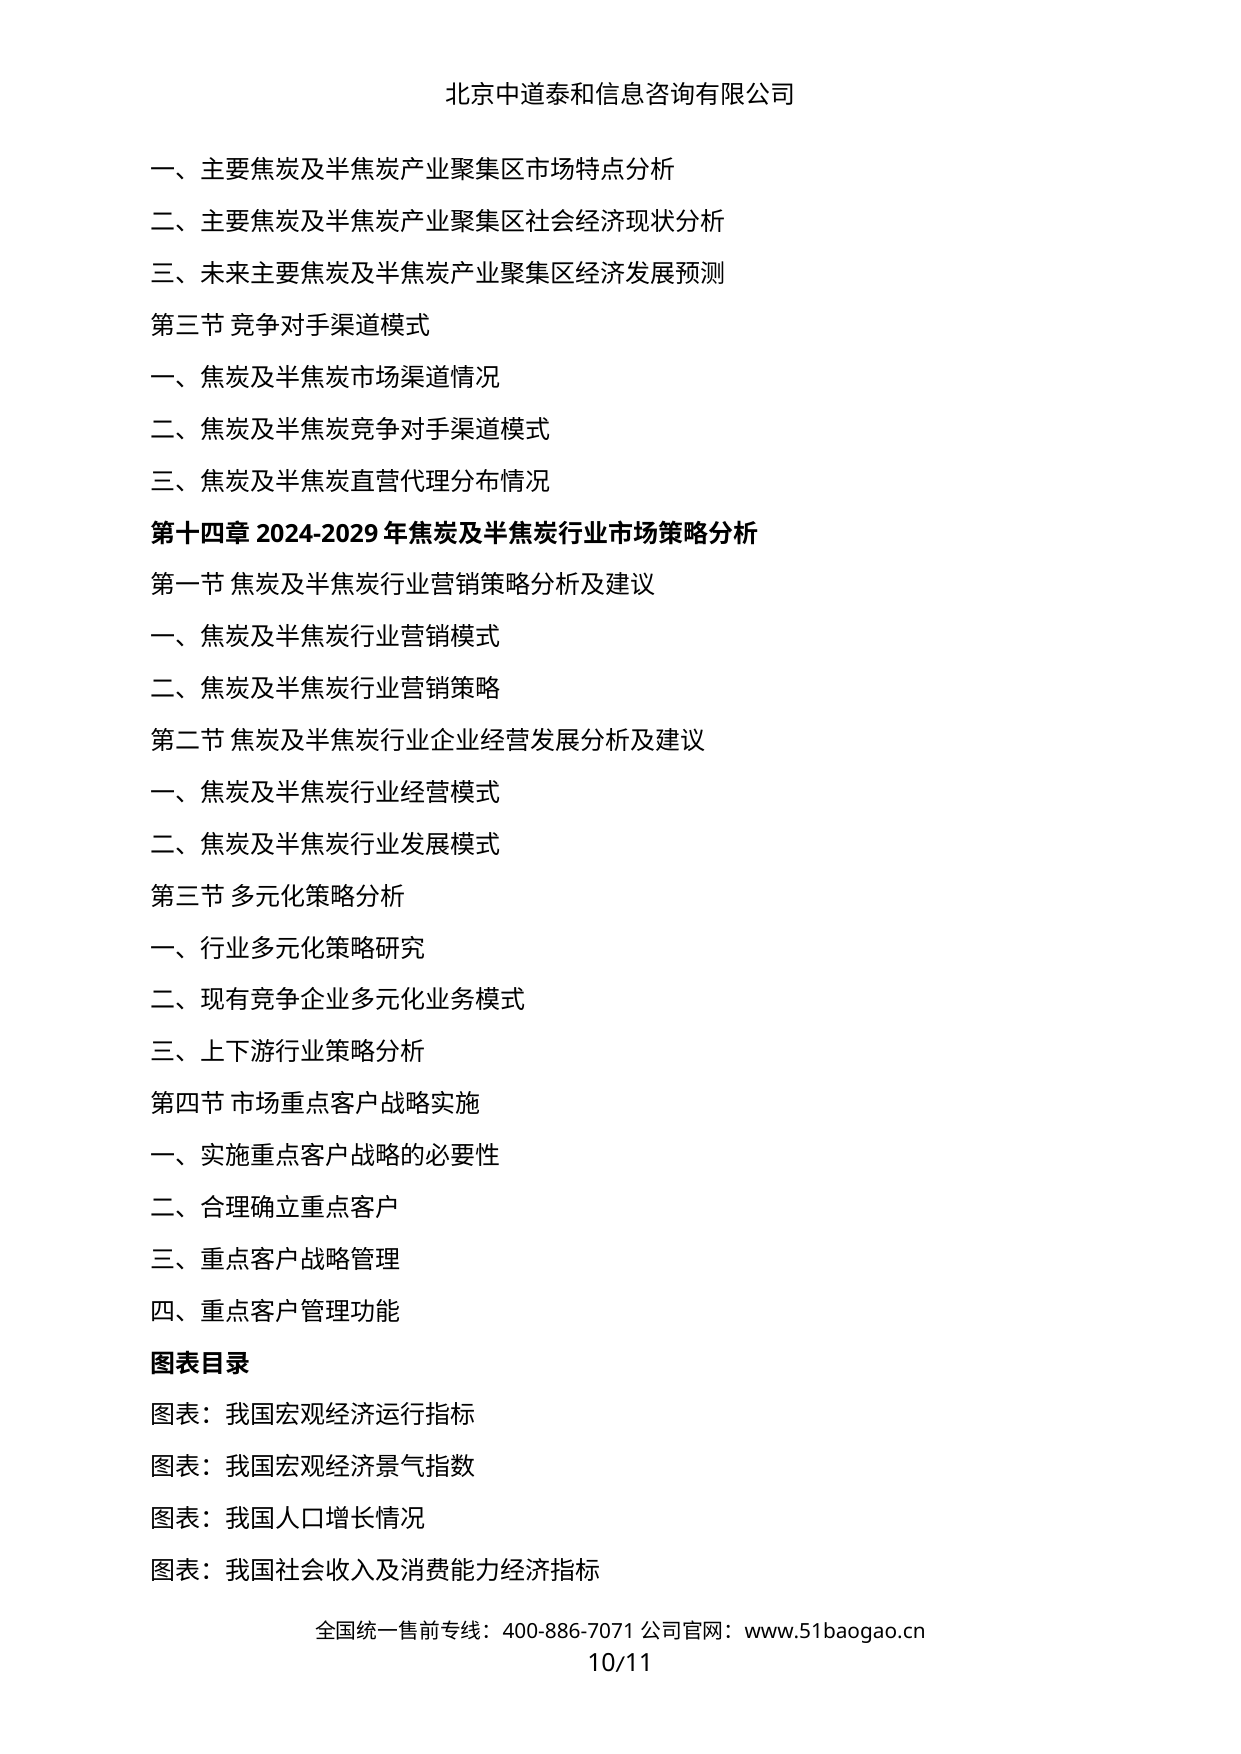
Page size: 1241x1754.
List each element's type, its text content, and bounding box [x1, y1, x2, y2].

text 一、焦炭及半焦炭行业营销模式 [150, 617, 1090, 653]
text 一、主要焦炭及半焦炭产业聚集区市场特点分析 [150, 150, 1090, 186]
text 二、焦炭及半焦炭行业发展模式 [150, 824, 1090, 861]
text 一、焦炭及半焦炭市场渠道情况 [150, 357, 1090, 394]
text 第一节 焦炭及半焦炭行业营销策略分析及建议 [150, 565, 1090, 601]
text 一、实施重点客户战略的必要性 [150, 1136, 1090, 1172]
text 图表：我国社会收入及消费能力经济指标 [150, 1551, 1090, 1587]
text 一、焦炭及半焦炭行业经营模式 [150, 772, 1090, 809]
text 图表目录 [150, 1343, 1090, 1379]
text 第十四章 2024-2029年焦炭及半焦炭行业市场策略分析 [150, 513, 1090, 549]
text 三、重点客户战略管理 [150, 1239, 1090, 1276]
text 图表：我国宏观经济景气指数 [150, 1447, 1090, 1483]
text 三、上下游行业策略分析 [150, 1032, 1090, 1068]
text 第三节 竞争对手渠道模式 [150, 306, 1090, 342]
text 图表：我国人口增长情况 [150, 1499, 1090, 1535]
text 一、行业多元化策略研究 [150, 928, 1090, 964]
text 二、焦炭及半焦炭竞争对手渠道模式 [150, 409, 1090, 446]
text 三、未来主要焦炭及半焦炭产业聚集区经济发展预测 [150, 254, 1090, 290]
text 二、现有竞争企业多元化业务模式 [150, 980, 1090, 1016]
text 三、焦炭及半焦炭直营代理分布情况 [150, 461, 1090, 497]
text 二、主要焦炭及半焦炭产业聚集区社会经济现状分析 [150, 202, 1090, 238]
text 四、重点客户管理功能 [150, 1291, 1090, 1327]
text 第三节 多元化策略分析 [150, 876, 1090, 912]
text 二、焦炭及半焦炭行业营销策略 [150, 669, 1090, 705]
text 第四节 市场重点客户战略实施 [150, 1084, 1090, 1120]
text 二、合理确立重点客户 [150, 1187, 1090, 1224]
text 图表：我国宏观经济运行指标 [150, 1395, 1090, 1431]
text 第二节 焦炭及半焦炭行业企业经营发展分析及建议 [150, 721, 1090, 757]
